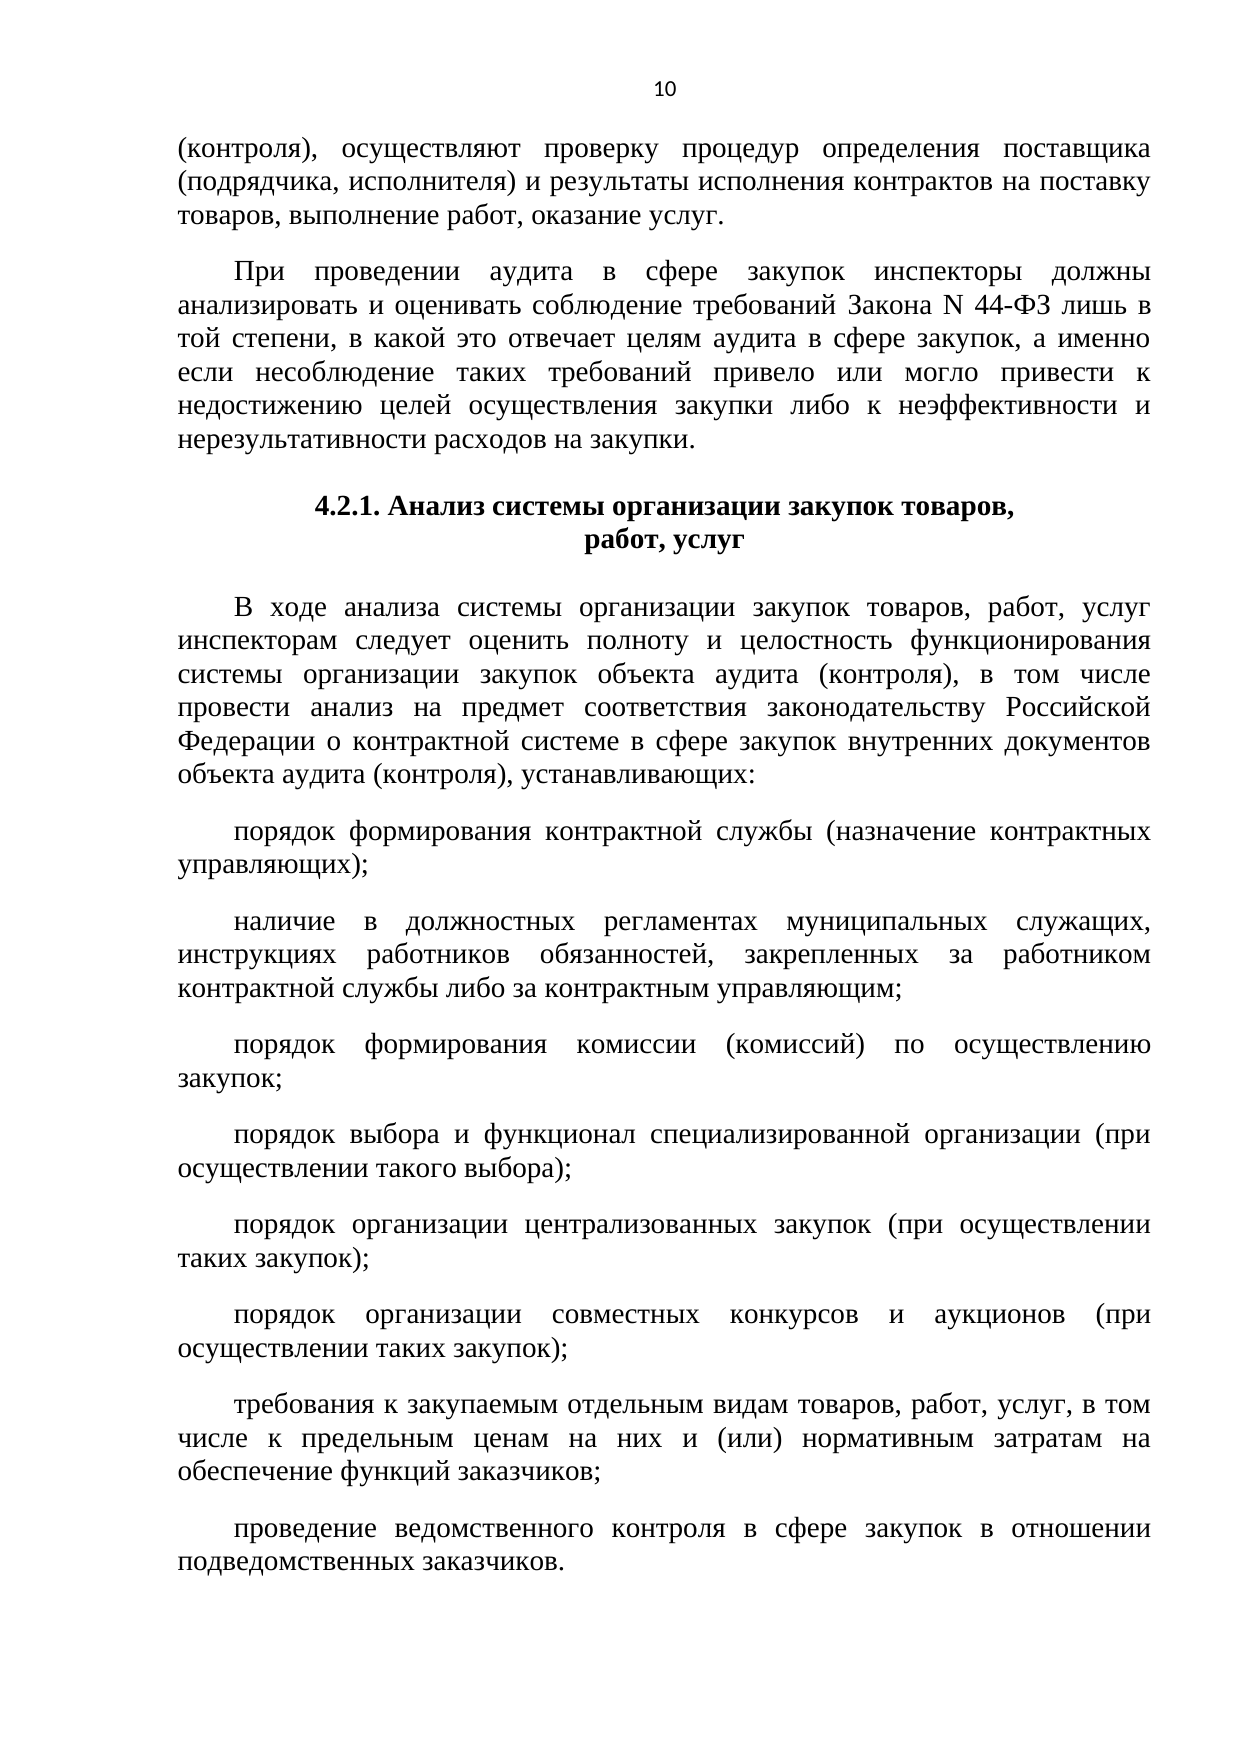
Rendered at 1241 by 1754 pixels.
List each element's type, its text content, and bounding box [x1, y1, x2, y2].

text проведение ведомственного контроля в сфере закупок в отношении подведомственных заказчиков. [177, 1510, 1152, 1577]
text порядок формирования комиссии (комиссий) по осуществлению закупок; [177, 1026, 1152, 1093]
text наличие в должностных регламентах муниципальных служащих, инструкциях работников обязанностей, закрепленных за работником контрактной службы либо за контрактным управляющим; [177, 903, 1152, 1003]
text порядок организации совместных конкурсов и аукционов (при осуществлении таких закупок); [177, 1296, 1152, 1363]
text порядок организации централизованных закупок (при осуществлении таких закупок); [177, 1206, 1152, 1273]
title работ, услуг [177, 522, 1152, 555]
text требования к закупаемым отдельным видам товаров, работ, услуг, в том числе к предельным ценам на них и (или) нормативным затратам на обеспечение функций заказчиков; [177, 1386, 1152, 1487]
text В ходе анализа системы организации закупок товаров, работ, услуг инспекторам следует оценить полноту и целостность функционирования системы организации закупок объекта аудита (контроля), в том числе провести анализ на предмет соответствия законодательству Российской Федерации о контрактной системе в сфере закупок внутренних документов объекта аудита (контроля), устанавливающих: [177, 589, 1152, 790]
title 4.2.1. Анализ системы организации закупок товаров, [177, 488, 1152, 522]
text порядок выбора и функционал специализированной организации (при осуществлении такого выбора); [177, 1116, 1152, 1183]
text порядок формирования контрактной службы (назначение контрактных управляющих); [177, 813, 1152, 880]
text При проведении аудита в сфере закупок инспекторы должны анализировать и оценивать соблюдение требований Закона N 44-ФЗ лишь в той степени, в какой это отвечает целям аудита в сфере закупок, а именно если несоблюдение таких требований привело или могло привести к недостижению целей осуществления закупки либо к неэффективности и нерезультативности расходов на закупки. [177, 253, 1152, 454]
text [177, 130, 1152, 230]
